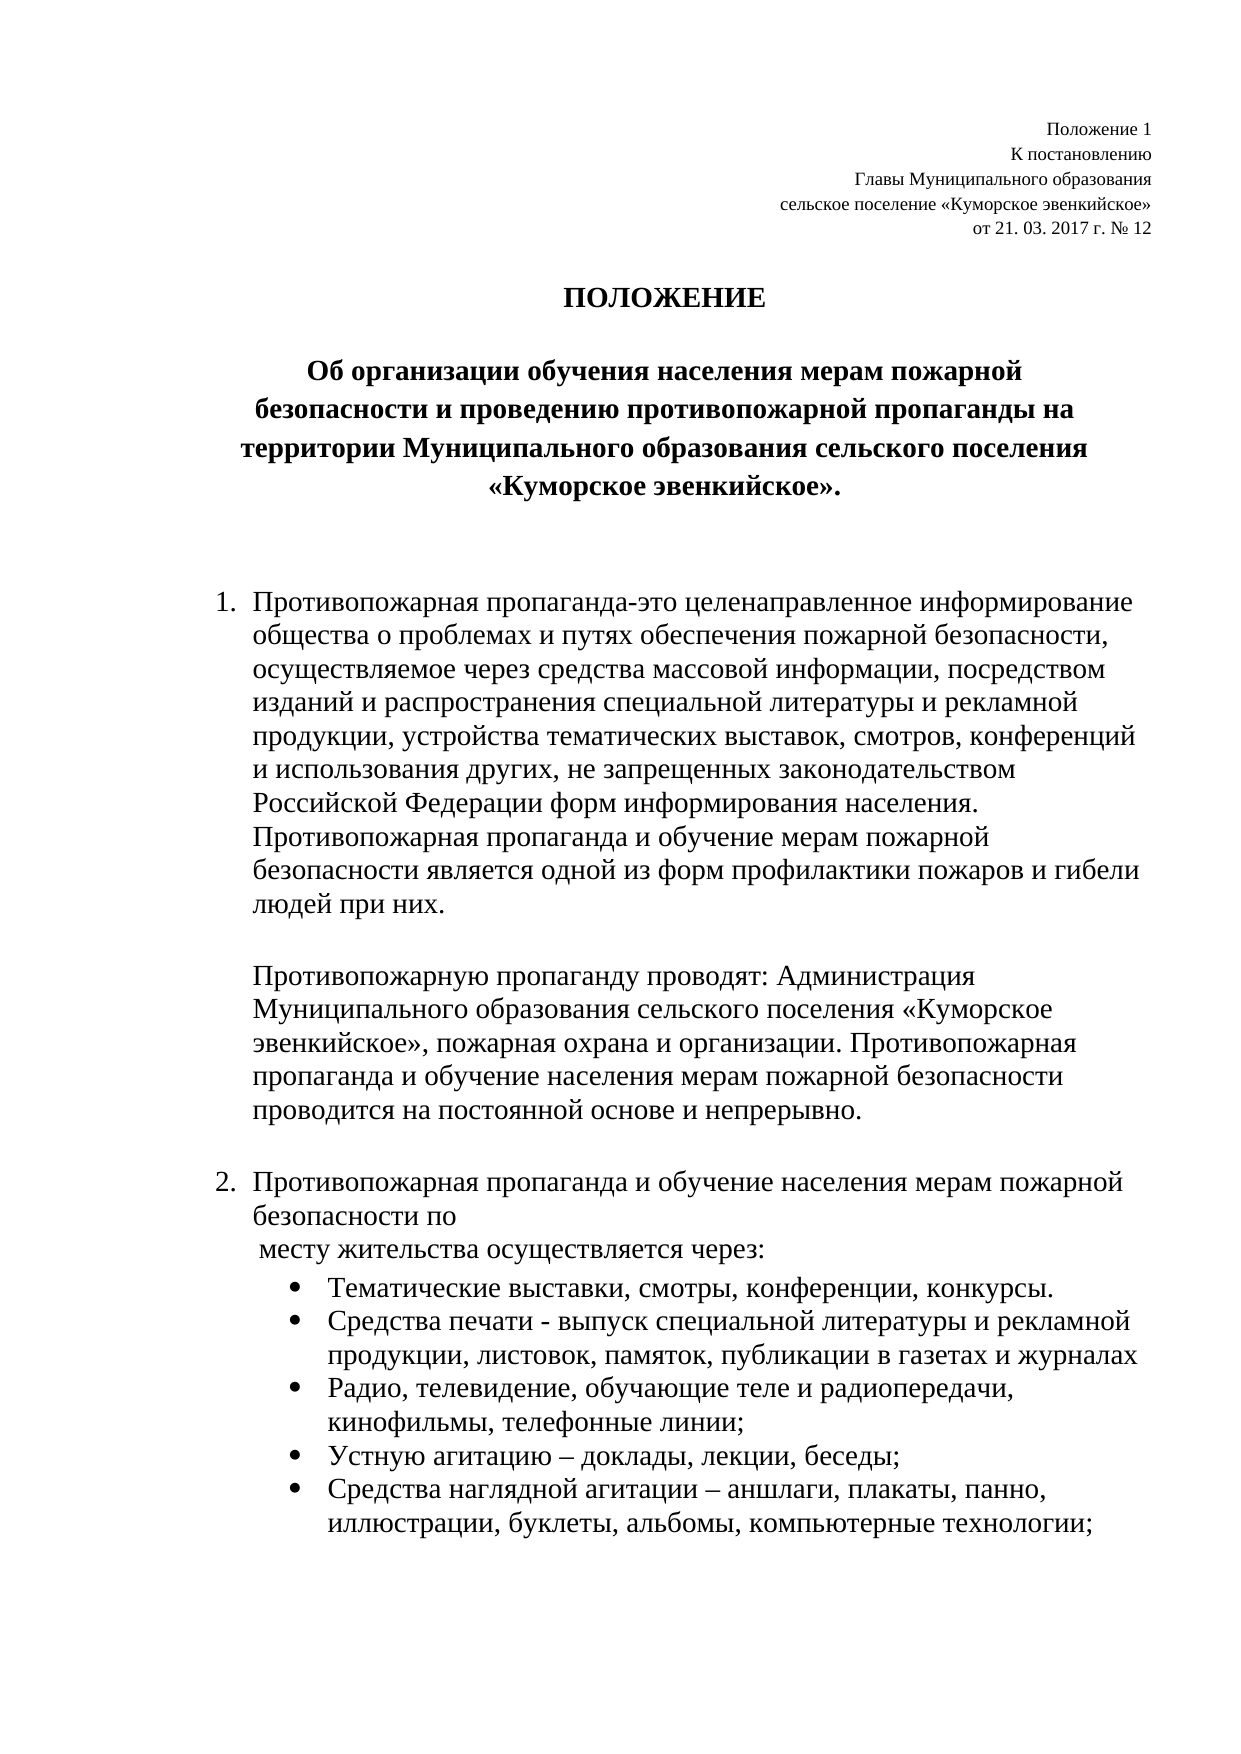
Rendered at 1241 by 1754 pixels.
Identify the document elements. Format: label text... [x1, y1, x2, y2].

text от 21. 03. 2017 г. № 12 [177, 217, 1152, 239]
text территории Муниципального образования сельского поселения «Куморское эвенкийское». [177, 430, 1152, 502]
text Положение 1 [177, 118, 1152, 140]
list Противопожарная пропаганда-это целенаправленное информирование общества о проблемах и путях обеспечения пожарной безопасности, осуществляемое через средства массовой информации, посредством изданий и распространения специальной литературы и рекламной продукции, устройства тематических выставок, смотров, конференций и использования других, не запрещенных законодательством Российской Федерации форм информирования населения. Противопожарная пропаганда и обучение мерам пожарной безопасности является одной из форм профилактики пожаров и гибели людей при них. [215, 584, 1152, 919]
list Радио, телевидение, обучающие теле и радиопередачи, кинофильмы, телефонные линии; [290, 1371, 1152, 1438]
text Главы Муниципального образования [177, 168, 1152, 189]
list Средства печати - выпуск специальной литературы и рекламной продукции, листовок, памяток, публикации в газетах и журналах [290, 1303, 1152, 1371]
list Средства наглядной агитации – аншлаги, плакаты, панно, иллюстрации, буклеты, альбомы, компьютерные технологии; [290, 1471, 1152, 1539]
list Противопожарная пропаганда и обучение населения мерам пожарной безопасности по [215, 1164, 1152, 1231]
text К постановлению [177, 143, 1152, 164]
text месту жительства осуществляется через: [215, 1231, 1152, 1265]
text сельское поселение «Куморское эвенкийское» [177, 192, 1152, 214]
text Об организации обучения населения мерам пожарной [177, 353, 1152, 386]
list Устную агитацию – доклады, лекции, беседы; [290, 1438, 1152, 1471]
list Тематические выставки, смотры, конференции, конкурсы. [290, 1270, 1152, 1303]
text безопасности и проведению противопожарной пропаганды на [177, 391, 1152, 425]
subtitle ПОЛОЖЕНИЕ [177, 281, 1152, 314]
text Противопожарную пропаганду проводят: Администрация Муниципального образования сельского поселения «Куморское эвенкийское», пожарная охрана и организации. Противопожарная пропаганда и обучение населения мерам пожарной безопасности проводится на постоянной основе и непрерывно. [252, 958, 1152, 1126]
